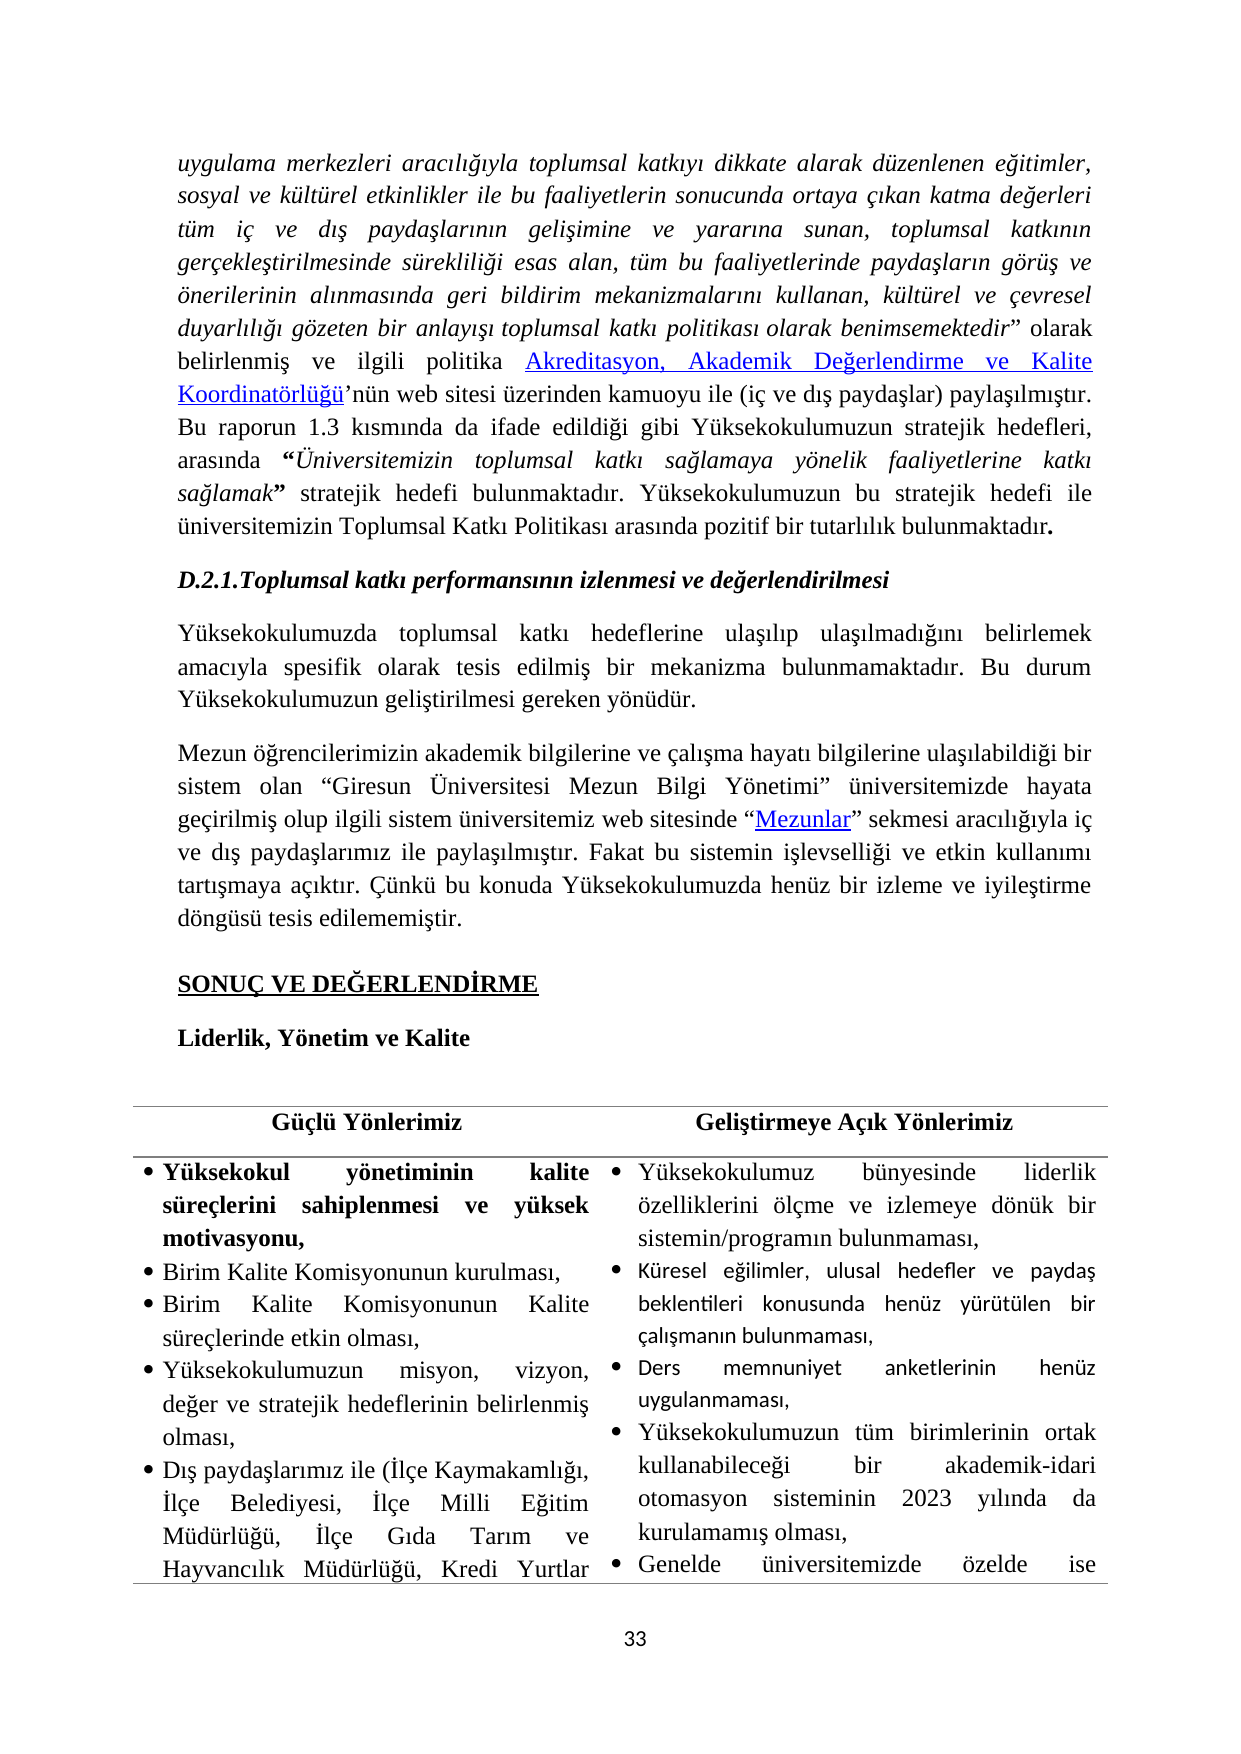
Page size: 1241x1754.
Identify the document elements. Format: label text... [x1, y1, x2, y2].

subtitle D.2.1.Toplumsal katkı performansının izlenmesi ve değerlendirilmesi [177, 565, 1093, 593]
subtitle SONUÇ VE DEĞERLENDİRME [177, 969, 1093, 998]
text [177, 148, 1093, 539]
table_header Geliştirmeye Açık Yönlerimiz [601, 1107, 1107, 1156]
text Liderlik, Yönetim ve Kalite [177, 1023, 1093, 1052]
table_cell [601, 1158, 1107, 1582]
text Yüksekokulumuzda toplumsal katkı hedeflerine ulaşılıp ulaşılmadığını belirlemek amacıyla spesifik olarak tesis edilmiş bir mekanizma bulunmamaktadır. Bu durum Yüksekokulumuzun geliştirilmesi gereken yönüdür. [177, 618, 1093, 713]
text Mezun öğrencilerimizin akademik bilgilerine ve çalışma hayatı bilgilerine ulaşılabildiği bir sistem olan “Giresun Üniversitesi Mezun Bilgi Yönetimi” üniversitemizde hayata geçirilmiş olup ilgili sistem üniversitemiz web sitesinde “Mezunlar” sekmesi aracılığıyla iç ve dış paydaşlarımız ile paylaşılmıştır. Fakat bu sistemin işlevselliği ve etkin kullanımı tartışmaya açıktır. Çünkü bu konuda Yüksekokulumuzda henüz bir izleme ve iyileştirme döngüsü tesis edilememiştir. [177, 738, 1093, 932]
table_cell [133, 1158, 601, 1582]
table_header Güçlü Yönlerimiz [133, 1107, 601, 1156]
